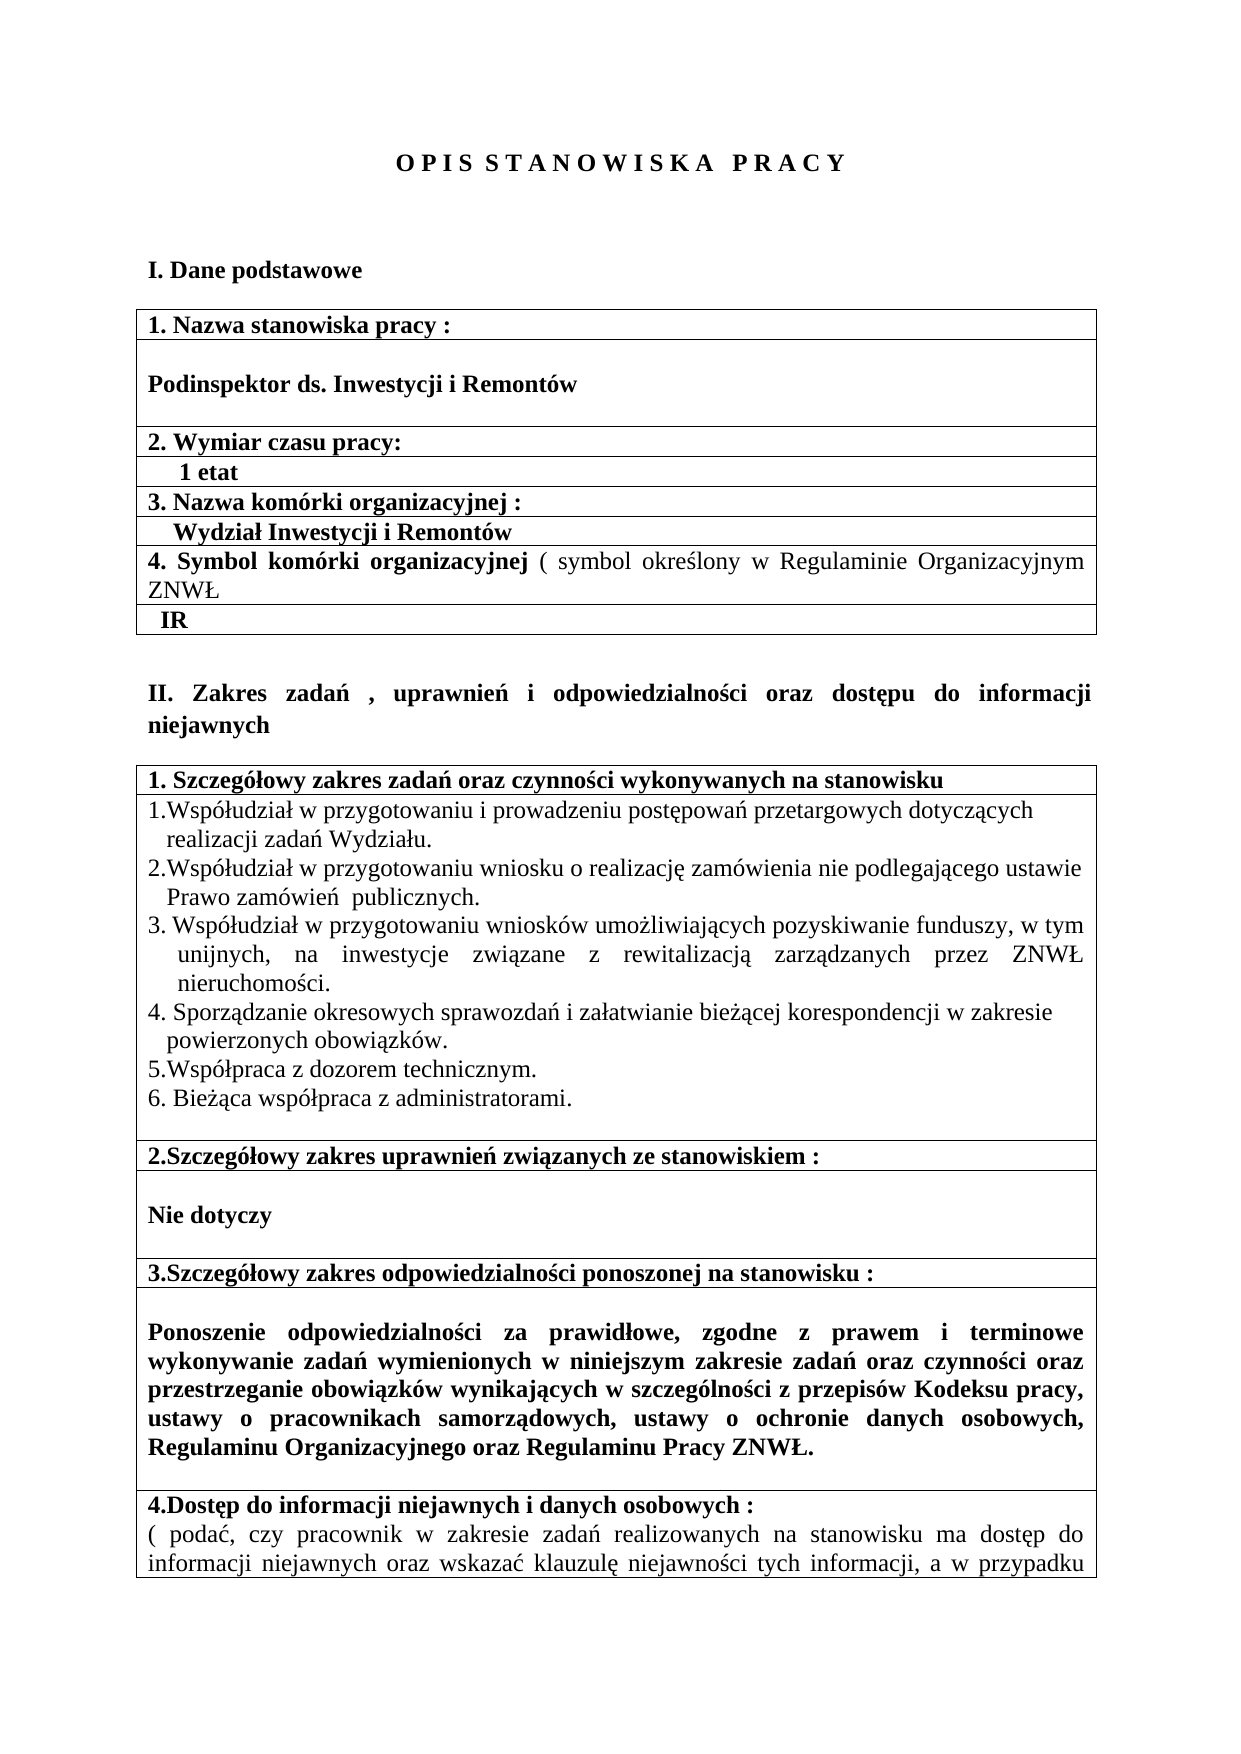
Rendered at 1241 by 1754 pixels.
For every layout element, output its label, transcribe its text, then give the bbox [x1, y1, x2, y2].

table_cell 4. Symbol komórki organizacyjnej ( symbol określony w Regulaminie Organizacyjnym ZNWŁ [137, 546, 1096, 604]
table_cell 2.Szczegółowy zakres uprawnień związanych ze stanowiskiem : [137, 1141, 1096, 1170]
table_cell 3. Nazwa komórki organizacyjnej : [137, 487, 1096, 516]
table_cell Podinspektor ds. Inwestycji i Remontów [137, 340, 1096, 426]
text II. Zakres zadań , uprawnień i odpowiedzialności oraz dostępu do informacji niejawnych [148, 678, 1093, 739]
table_cell 2. Wymiar czasu pracy: [137, 427, 1096, 456]
table_cell 1 etat [137, 457, 1096, 486]
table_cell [137, 1491, 1096, 1577]
table_header 1. Szczegółowy zakres zadań oraz czynności wykonywanych na stanowisku [137, 766, 1096, 794]
table_cell Nie dotyczy [137, 1171, 1096, 1257]
text I. Dane podstawowe [148, 255, 1093, 284]
text O P I S S T A N O W I S K A P R A C Y [148, 148, 1093, 176]
table_cell IR [137, 605, 1096, 634]
table_cell 3.Szczegółowy zakres odpowiedzialności ponoszonej na stanowisku : [137, 1259, 1096, 1287]
table_cell Ponoszenie odpowiedzialności za prawidłowe, zgodne z prawem i terminowe wykonywanie zadań wymienionych w niniejszym zakresie zadań oraz czynności oraz przestrzeganie obowiązków wynikających w szczególności z przepisów Kodeksu pracy, ustawy o pracownikach samorządowych, ustawy o ochronie danych osobowych, Regulaminu Organizacyjnego oraz Regulaminu Pracy ZNWŁ. [137, 1288, 1096, 1489]
table_cell 1.Współudział w przygotowaniu i prowadzeniu postępowań przetargowych dotyczących realizacji zadań Wydziału. 2.Współudział w przygotowaniu wniosku o realizację zamówienia nie podlegającego ustawie Prawo zamówień publicznych. 3. Współudział w przygotowaniu wniosków umożliwiających pozyskiwanie funduszy, w tym unijnych, na inwestycje związane z rewitalizacją zarządzanych przez ZNWŁ nieruchomości. 4. Sporządzanie okresowych sprawozdań i załatwianie bieżącej korespondencji w zakresie powierzonych obowiązków. 5.Współpraca z dozorem technicznym. 6. Bieżąca współpraca z administratorami. [137, 795, 1096, 1140]
table_cell Wydział Inwestycji i Remontów [137, 517, 1096, 545]
table_header 1. Nazwa stanowiska pracy : [137, 310, 1096, 339]
